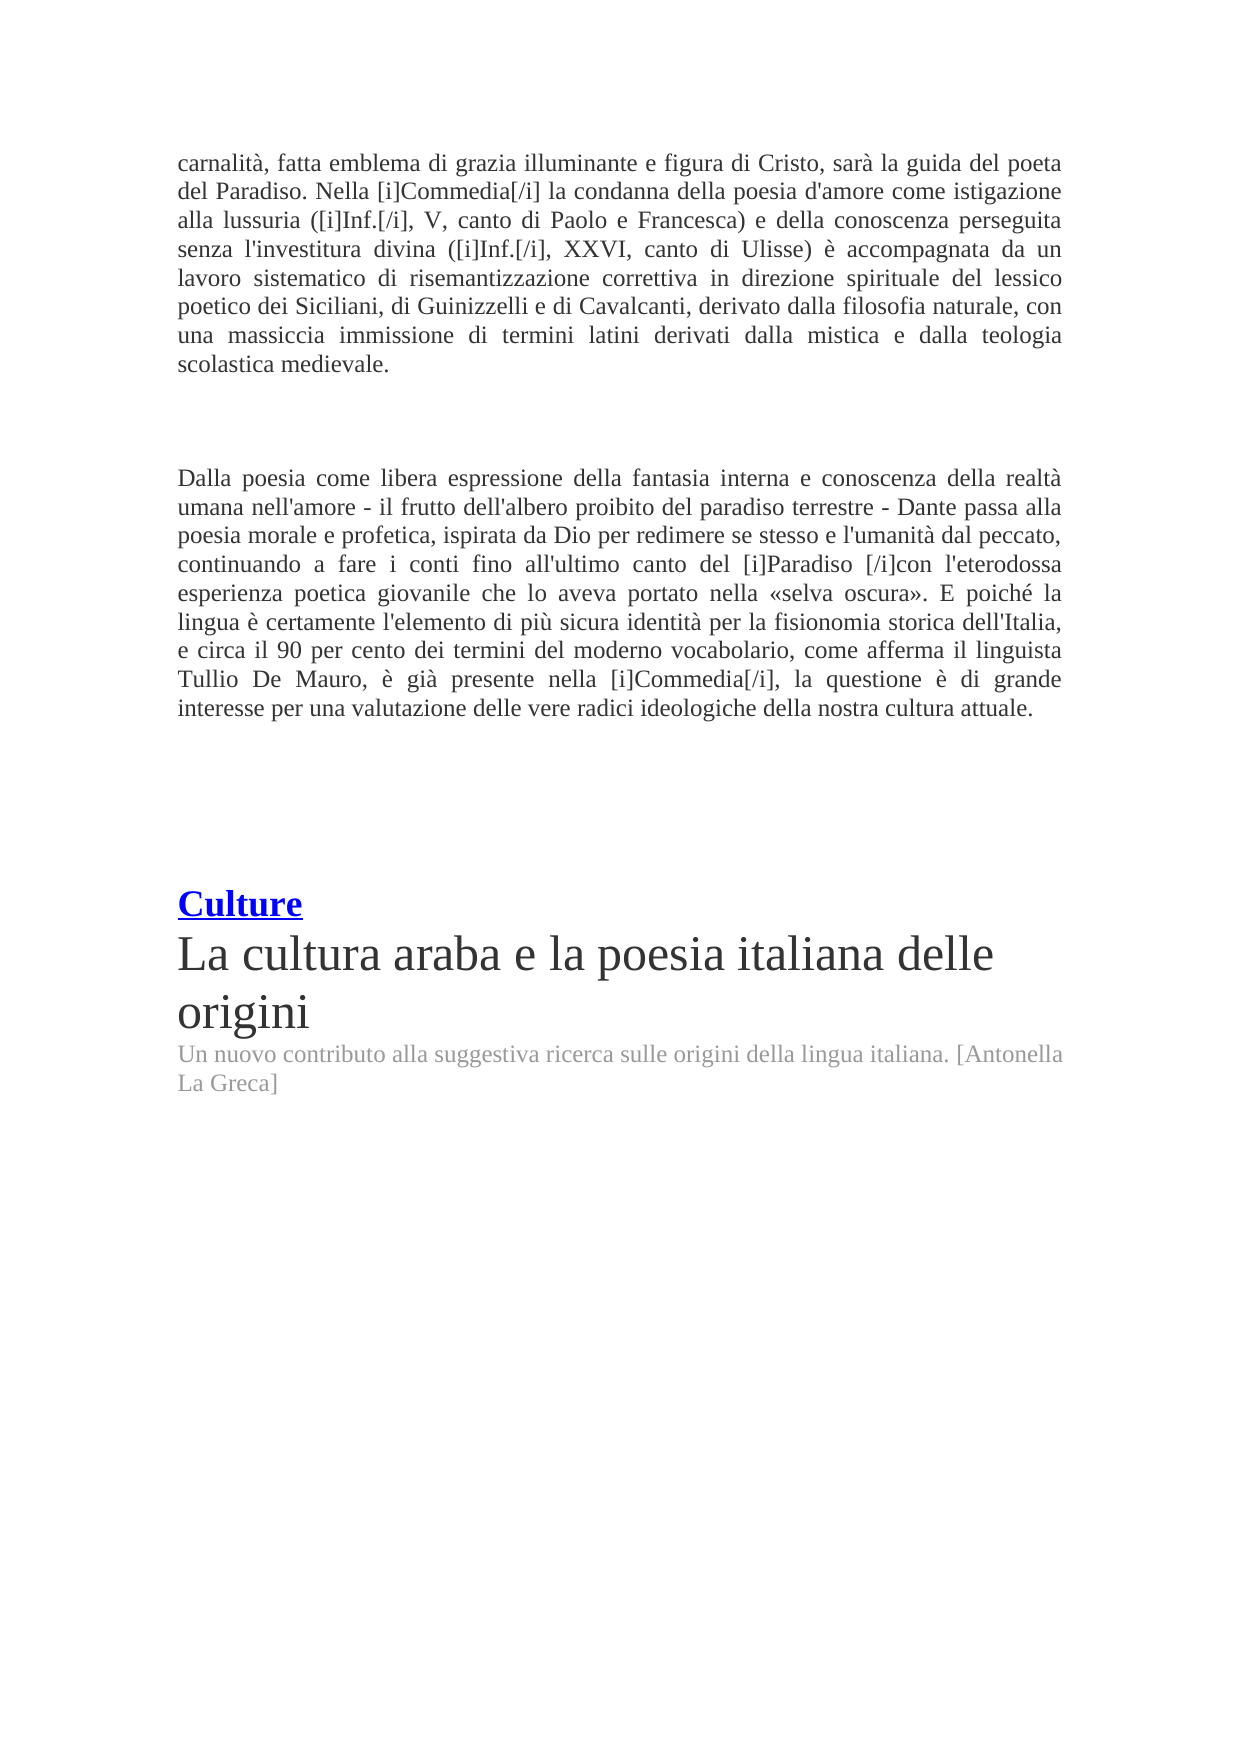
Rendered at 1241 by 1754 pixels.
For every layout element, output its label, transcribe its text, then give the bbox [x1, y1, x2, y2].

text Dalla poesia come libera espressione della fantasia interna e conoscenza della realtà umana nell'amore - il frutto dell'albero proibito del paradiso terrestre - Dante passa alla poesia morale e profetica, ispirata da Dio per redimere se stesso e l'umanità dal peccato, continuando a fare i conti fino all'ultimo canto del [i]Paradiso [/i]con l'eterodossa esperienza poetica giovanile che lo aveva portato nella «selva oscura». E poiché la lingua è certamente l'elemento di più sicura identità per la fisionomia storica dell'Italia, e circa il 90 per cento dei termini del moderno vocabolario, come afferma il linguista Tullio De Mauro, è già presente nella [i]Commedia[/i], la questione è di grande interesse per una valutazione delle vere radici ideologiche della nostra cultura attuale. [177, 463, 1063, 722]
text La cultura araba e la poesia italiana delle origini [177, 924, 1063, 1039]
text Culture [177, 881, 1063, 924]
text Un nuovo contributo alla suggestiva ricerca sulle origini della lingua italiana. [Antonella La Greca] [177, 1039, 1063, 1097]
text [177, 148, 1063, 378]
